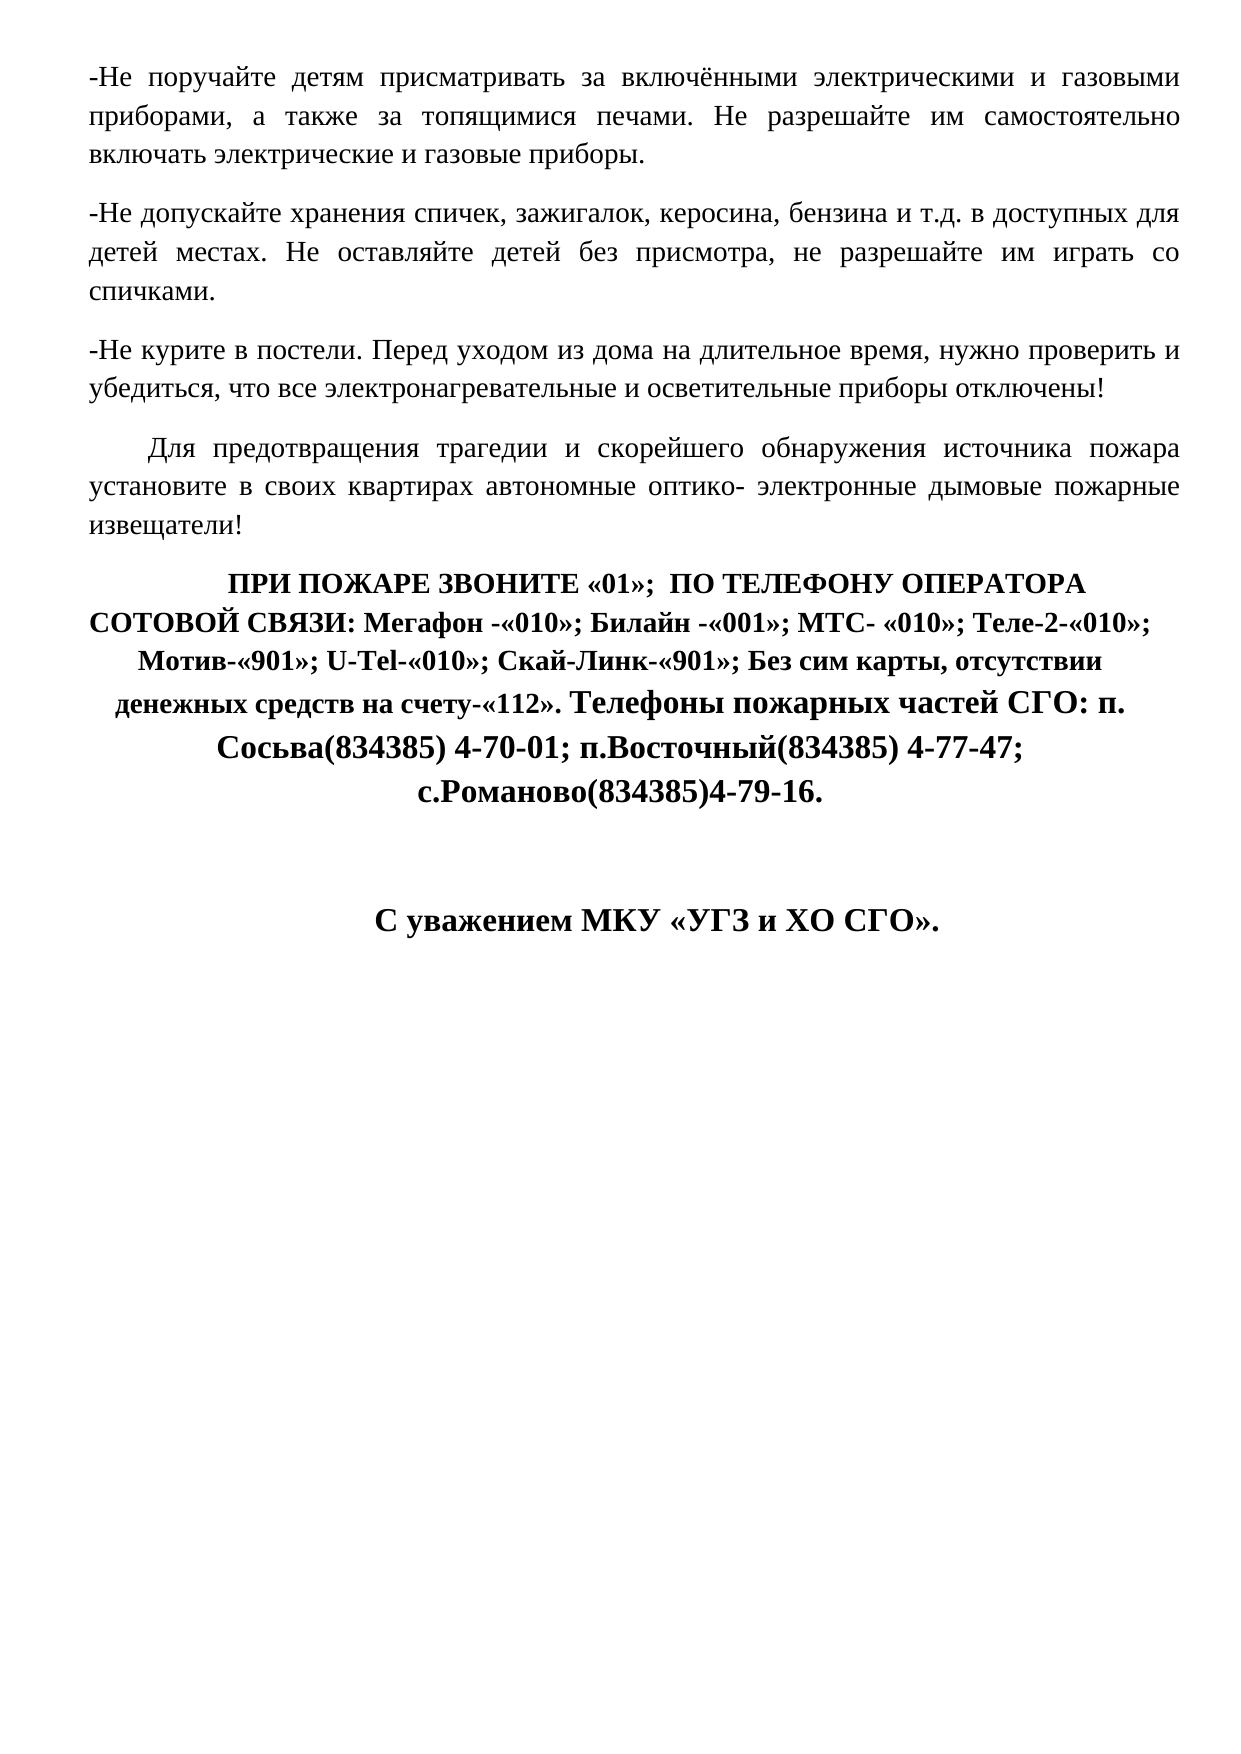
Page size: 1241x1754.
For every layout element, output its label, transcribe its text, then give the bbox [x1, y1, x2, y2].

text -Не курите в постели. Перед уходом из дома на длительное время, нужно проверить и убедиться, что все электронагревательные и осветительные приборы отключены! [88, 332, 1181, 404]
text ПРИ ПОЖАРЕ ЗВОНИТЕ «01»; ПО ТЕЛЕФОНУ ОПЕРАТОРА СОТОВОЙ СВЯЗИ: Мегафон -«010»; Билайн -«001»; МТС- «010»; Теле-2-«010»; Мотив-«901»; U-Tel-«010»; Скай-Линк-«901»; Без сим карты, отсутствии денежных средств на счету-«112». Телефоны пожарных частей СГО: п. Сосьва(834385) 4-70-01; п.Восточный(834385) 4-77-47; с.Романово(834385)4-79-16. [88, 566, 1152, 809]
text -Не поручайте детям присматривать за включёнными электрическими и газовыми приборами, а также за топящимися печами. Не разрешайте им самостоятельно включать электрические и газовые приборы. [88, 59, 1181, 170]
text -Не допускайте хранения спичек, зажигалок, керосина, бензина и т.д. в доступных для детей местах. Не оставляйте детей без присмотра, не разрешайте им играть со спичками. [88, 196, 1181, 306]
text С уважением МКУ «УГЗ и ХО СГО». [88, 901, 1152, 939]
text Для предотвращения трагедии и скорейшего обнаружения источника пожара установите в своих квартирах автономные оптико- электронные дымовые пожарные извещатели! [88, 430, 1181, 541]
